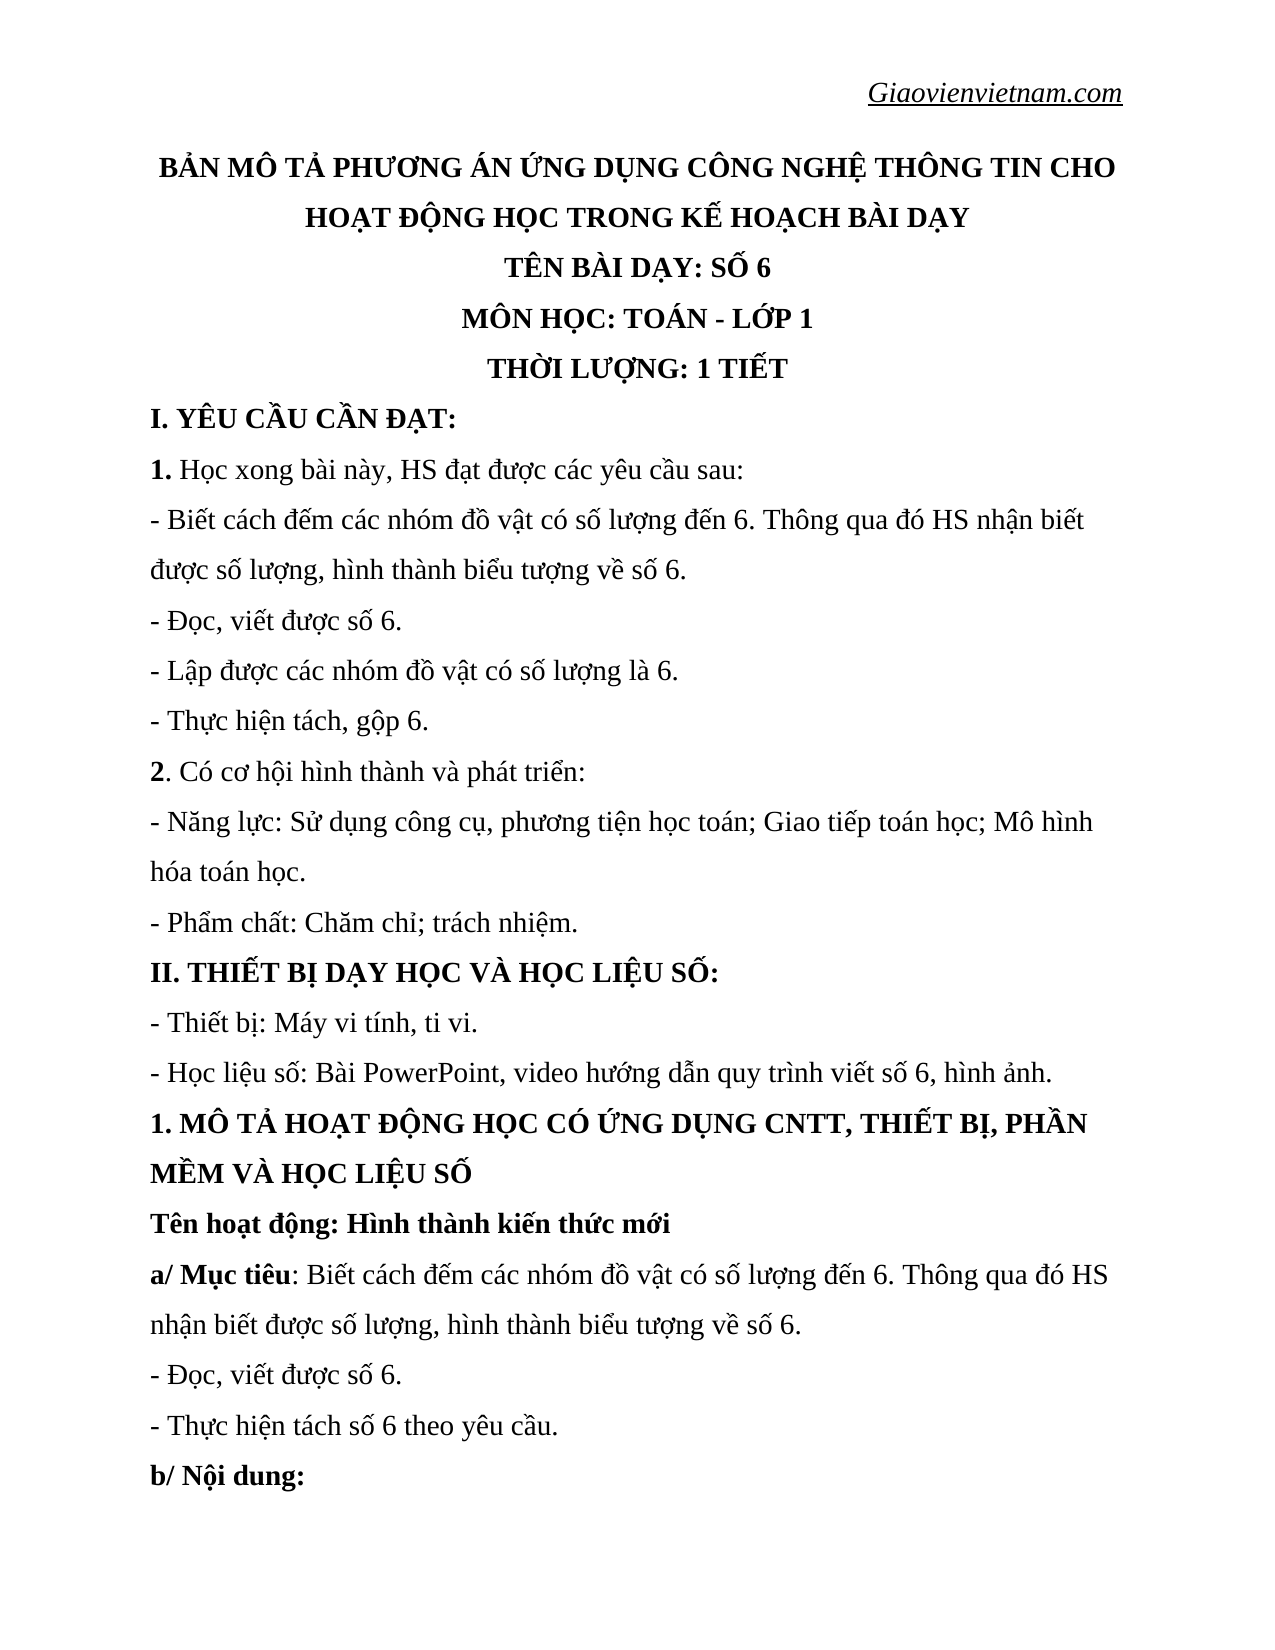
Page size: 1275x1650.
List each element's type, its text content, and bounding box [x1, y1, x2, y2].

text - Thiết bị: Máy vi tính, ti vi. [150, 1005, 1125, 1039]
text - Năng lực: Sử dụng công cụ, phương tiện học toán; Giao tiếp toán học; Mô hình hóa toán học. [150, 804, 1125, 888]
text a/ Mục tiêu: Biết cách đếm các nhóm đồ vật có số lượng đến 6. Thông qua đó HS nhận biết được số lượng, hình thành biểu tượng về số 6. [150, 1257, 1125, 1341]
text - Thực hiện tách, gộp 6. [150, 703, 1125, 737]
text BẢN MÔ TẢ PHƯƠNG ÁN ỨNG DỤNG CÔNG NGHỆ THÔNG TIN CHO HOẠT ĐỘNG HỌC TRONG KẾ HOẠCH BÀI DẠY [150, 150, 1125, 234]
text 1. Học xong bài này, HS đạt được các yêu cầu sau: [150, 452, 1125, 485]
text II. THIẾT BỊ DẠY HỌC VÀ HỌC LIỆU SỐ: [150, 955, 1125, 988]
text 1. MÔ TẢ HOẠT ĐỘNG HỌC CÓ ỨNG DỤNG CNTT, THIẾT BỊ, PHẦN MỀM VÀ HỌC LIỆU SỐ [150, 1106, 1125, 1190]
text I. YÊU CẦU CẦN ĐẠT: [150, 402, 1125, 435]
text 2. Có cơ hội hình thành và phát triển: [150, 754, 1125, 787]
text - Thực hiện tách số 6 theo yêu cầu. [150, 1408, 1125, 1441]
text TÊN BÀI DẠY: SỐ 6 [150, 251, 1125, 284]
text Tên hoạt động: Hình thành kiến thức mới [150, 1207, 1125, 1240]
text MÔN HỌC: TOÁN - LỚP 1 [150, 301, 1125, 334]
text - Đọc, viết được số 6. [150, 603, 1125, 636]
text b/ Nội dung: [150, 1458, 1125, 1492]
text - Biết cách đếm các nhóm đồ vật có số lượng đến 6. Thông qua đó HS nhận biết được số lượng, hình thành biểu tượng về số 6. [150, 502, 1125, 586]
text - Đọc, viết được số 6. [150, 1357, 1125, 1391]
text - Phẩm chất: Chăm chỉ; trách nhiệm. [150, 905, 1125, 938]
text - Lập được các nhóm đồ vật có số lượng là 6. [150, 653, 1125, 687]
text - Học liệu số: Bài PowerPoint, video hướng dẫn quy trình viết số 6, hình ảnh. [150, 1056, 1125, 1089]
text THỜI LƯỢNG: 1 TIẾT [150, 351, 1125, 385]
